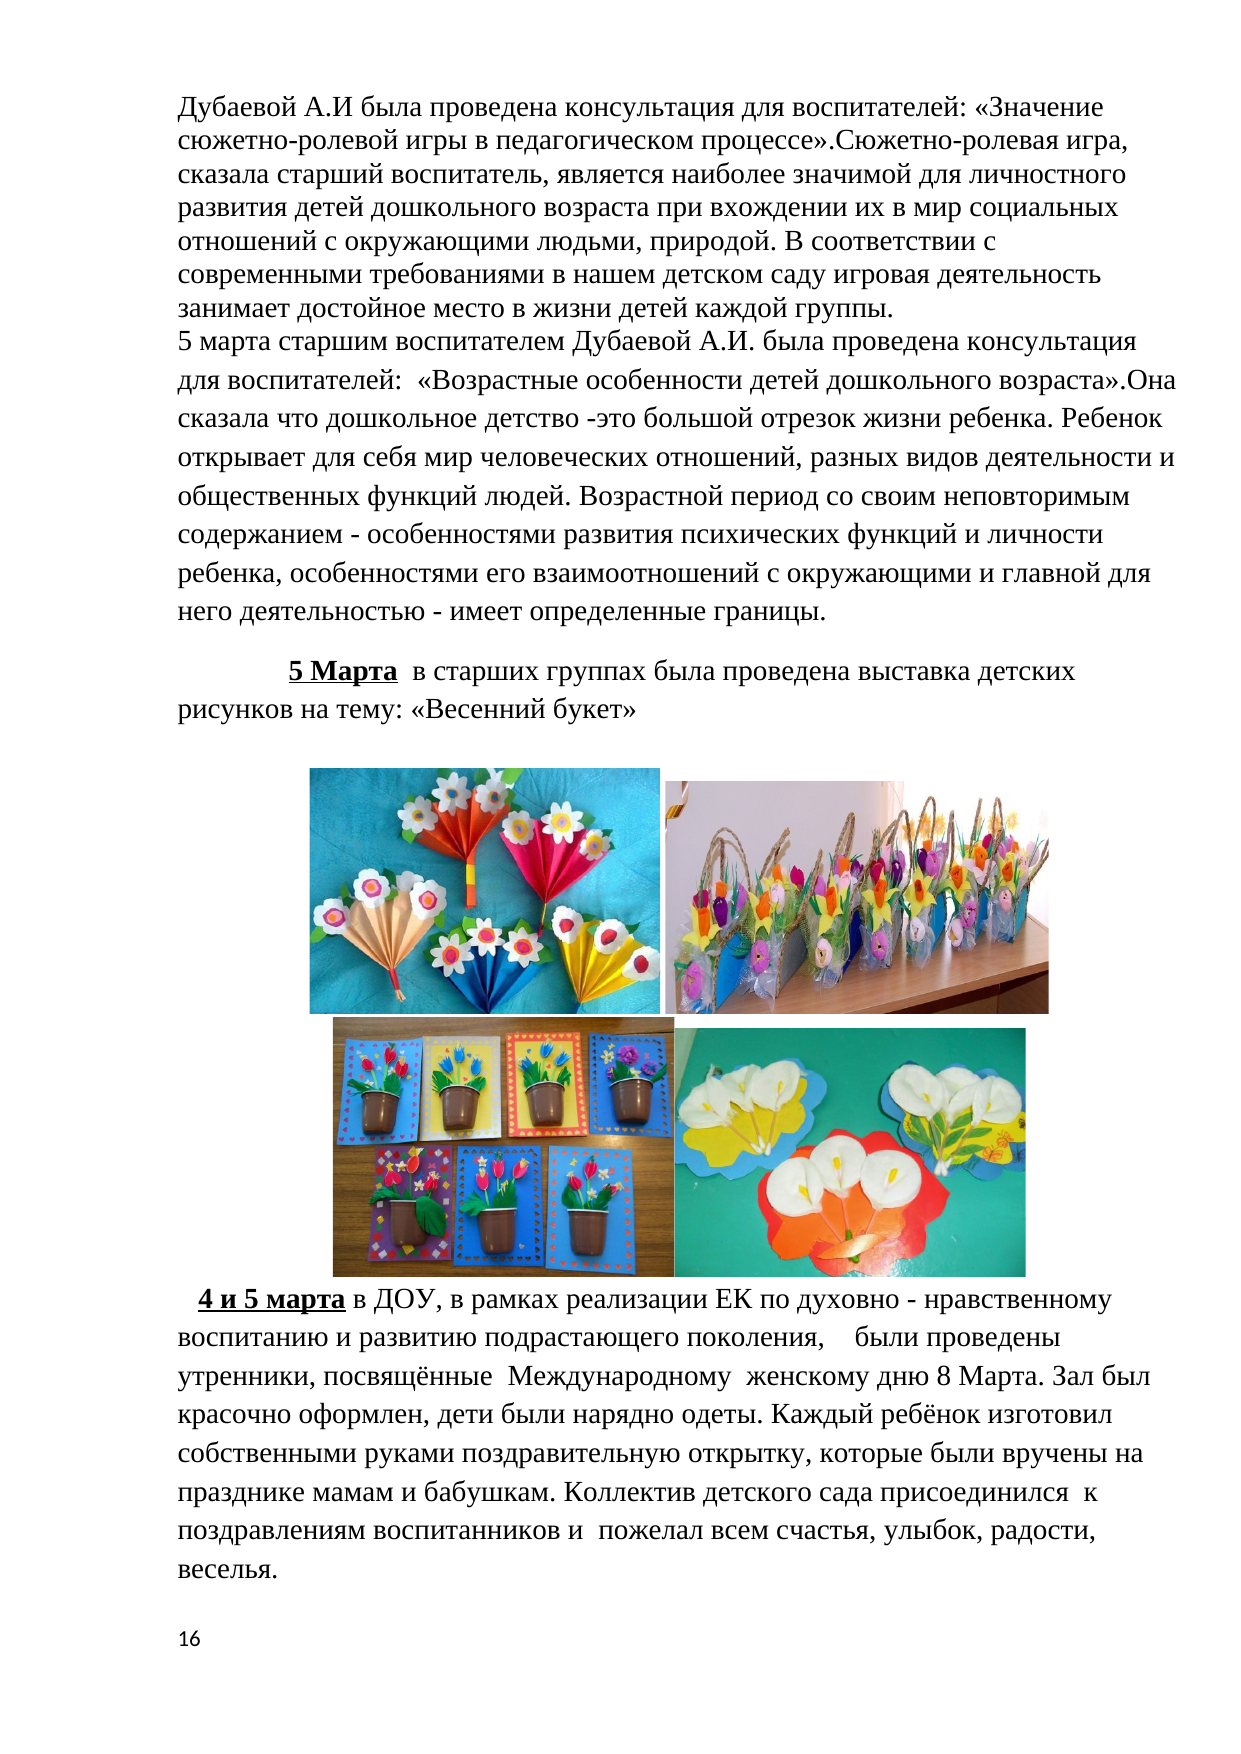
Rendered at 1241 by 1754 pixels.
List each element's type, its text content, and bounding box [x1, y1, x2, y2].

text 4 и 5 марта в ДОУ, в рамках реализации ЕК по духовно - нравственному воспитанию и развитию подрастающего поколения, были проведены утренники, посвящённые Международному женскому дню 8 Марта. Зал был красочно оформлен, дети были нарядно одеты. Каждый ребёнок изготовил собственными руками поздравительную открытку, которые были вручены на празднике мамам и бабушкам. Коллектив детского сада присоединился к поздравлениям воспитанников и пожелал всем счастья, улыбок, радости, веселья. [177, 1281, 1181, 1584]
picture [309, 768, 661, 1014]
text 5 Марта в старших группах была проведена выставка детских рисунков на тему: «Весенний букет» [177, 653, 1181, 725]
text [177, 89, 1181, 323]
picture [332, 1017, 1026, 1277]
text 5 марта старшим воспитателем Дубаевой А.И. была проведена консультация для воспитателей: «Возрастные особенности детей дошкольного возраста».Она сказала что дошкольное детство -это большой отрезок жизни ребенка. Ребенок открывает для себя мир человеческих отношений, разных видов деятельности и общественных функций людей. Возрастной период со своим неповторимым содержанием - особенностями развития психических функций и личности ребенка, особенностями его взаимоотношений с окружающими и главной для него деятельностью - имеет определенные границы. [177, 323, 1181, 627]
picture [665, 781, 1049, 1014]
